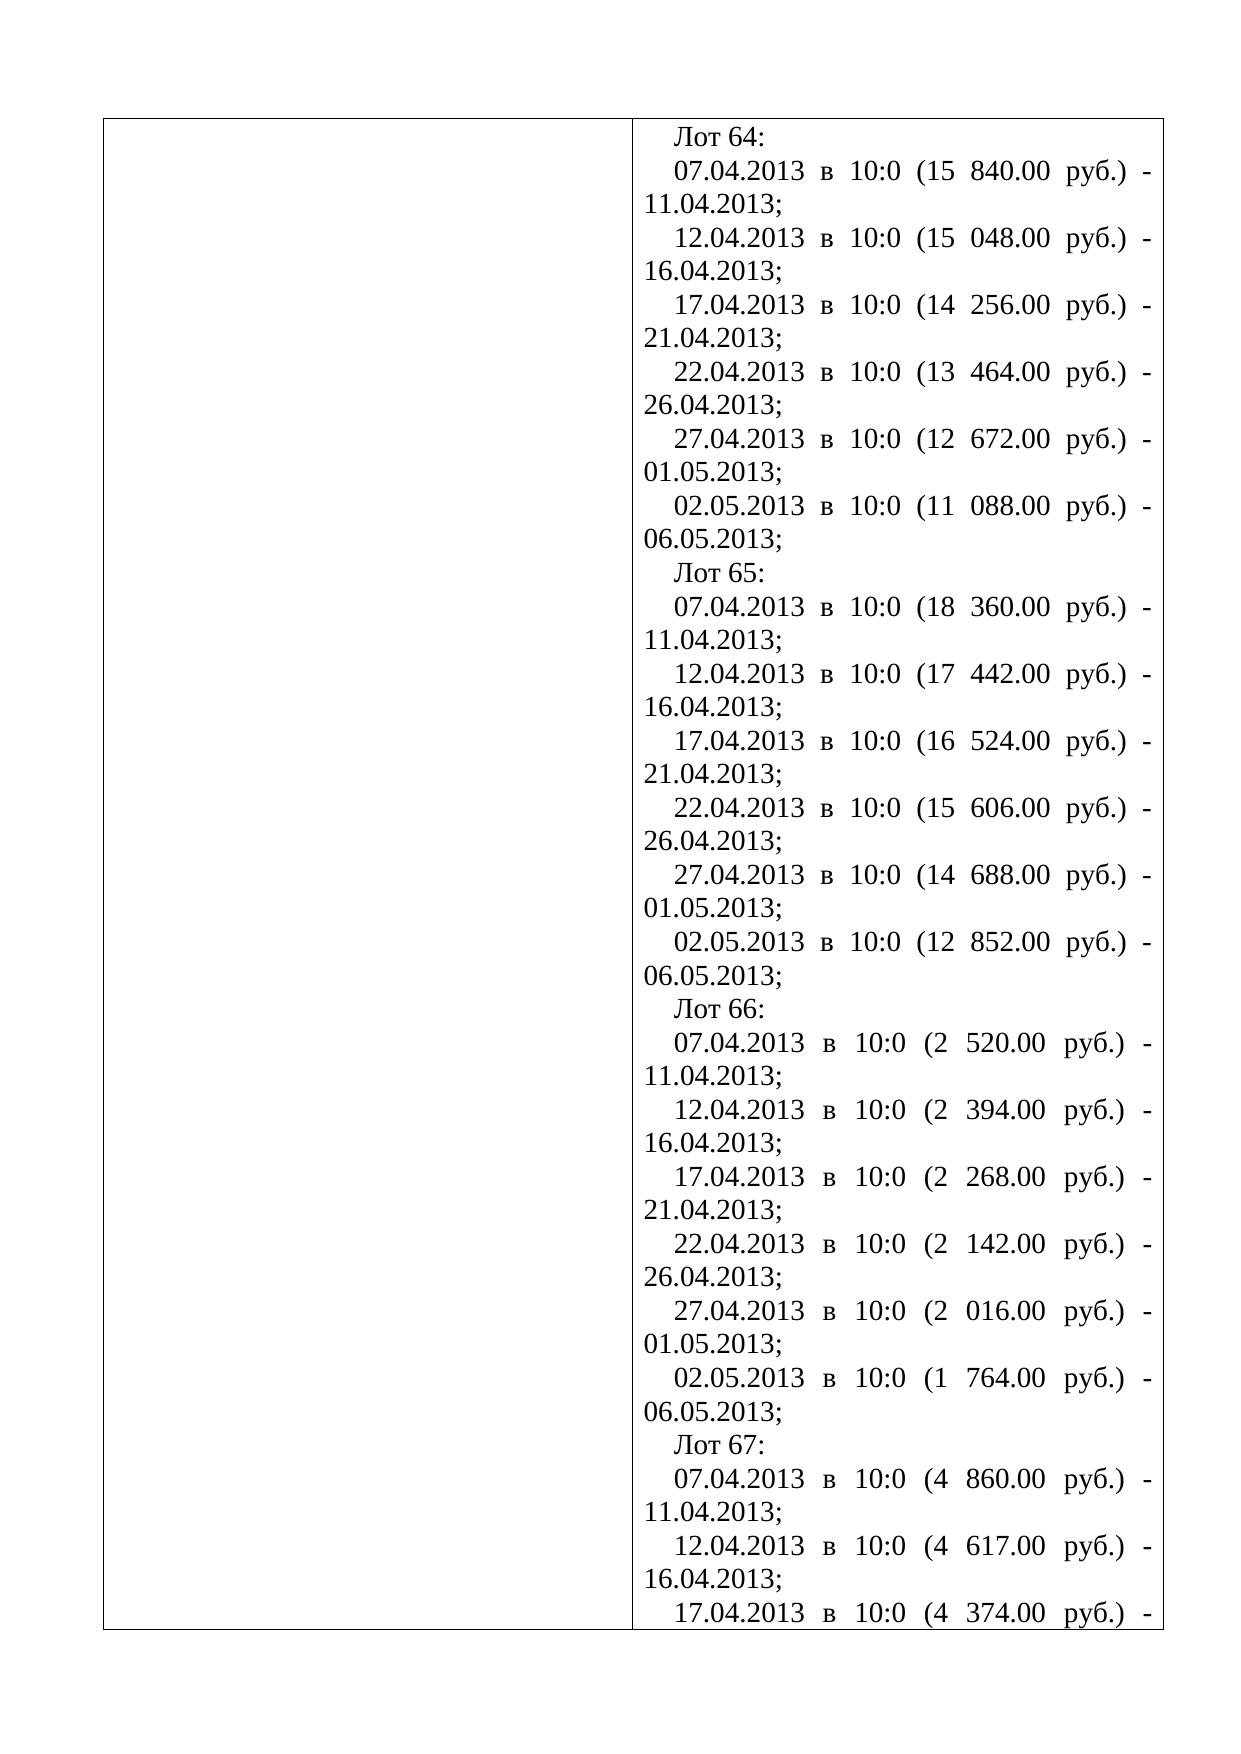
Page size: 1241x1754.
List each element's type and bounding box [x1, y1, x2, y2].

table_cell [633, 119, 1163, 1628]
table_cell [104, 119, 632, 1628]
